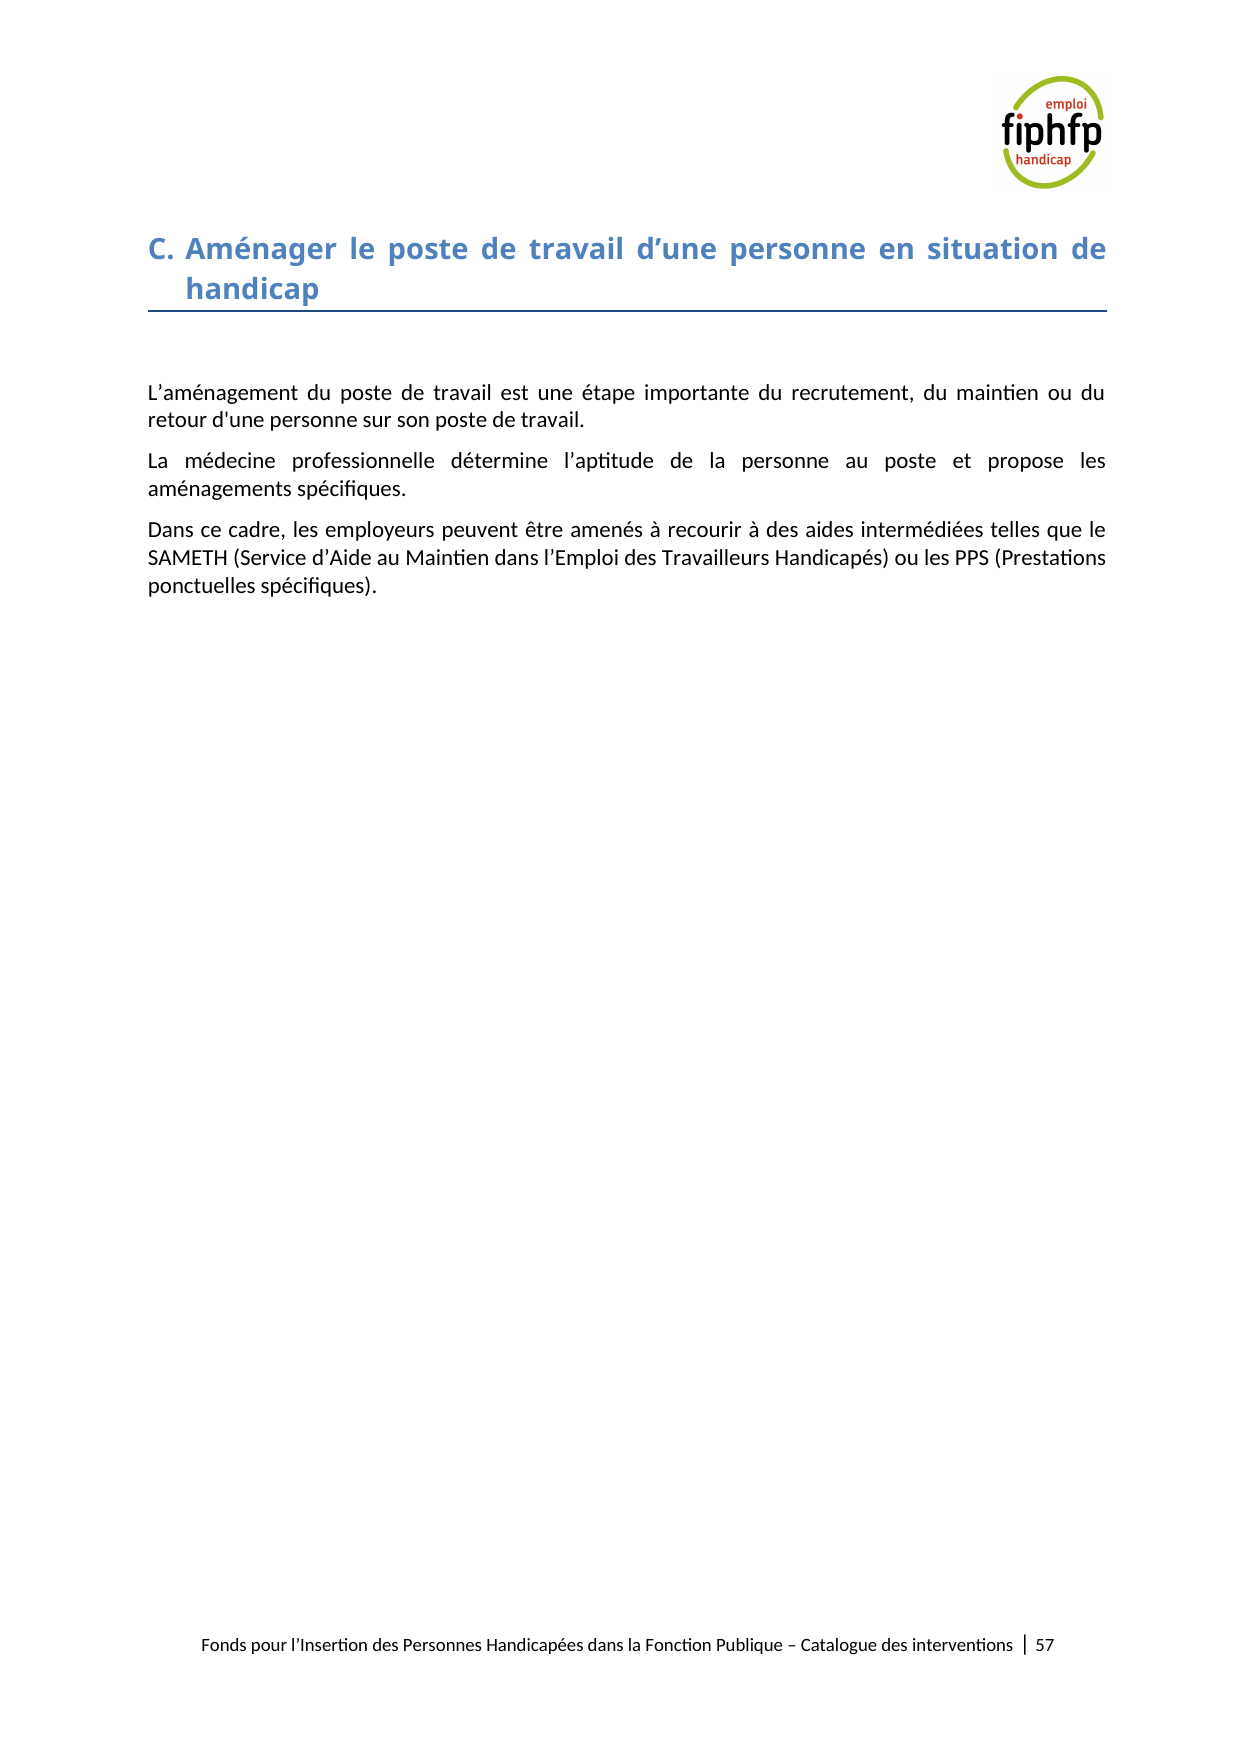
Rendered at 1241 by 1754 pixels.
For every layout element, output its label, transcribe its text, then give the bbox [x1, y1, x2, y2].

text La médecine professionnelle détermine l’aptitude de la personne au poste et propose les aménagements spécifiques. [148, 446, 1107, 502]
subtitle Aménager le poste de travail d’une personne en situation de handicap [148, 228, 1107, 310]
text L’aménagement du poste de travail est une étape importante du recrutement, du maintien ou du retour d'une personne sur son poste de travail. [148, 378, 1107, 434]
picture [998, 73, 1108, 191]
text Dans ce cadre, les employeurs peuvent être amenés à recourir à des aides intermédiées telles que le SAMETH (Service d’Aide au Maintien dans l’Emploi des Travailleurs Handicapés) ou les PPS (Prestations ponctuelles spécifiques). [148, 515, 1107, 599]
